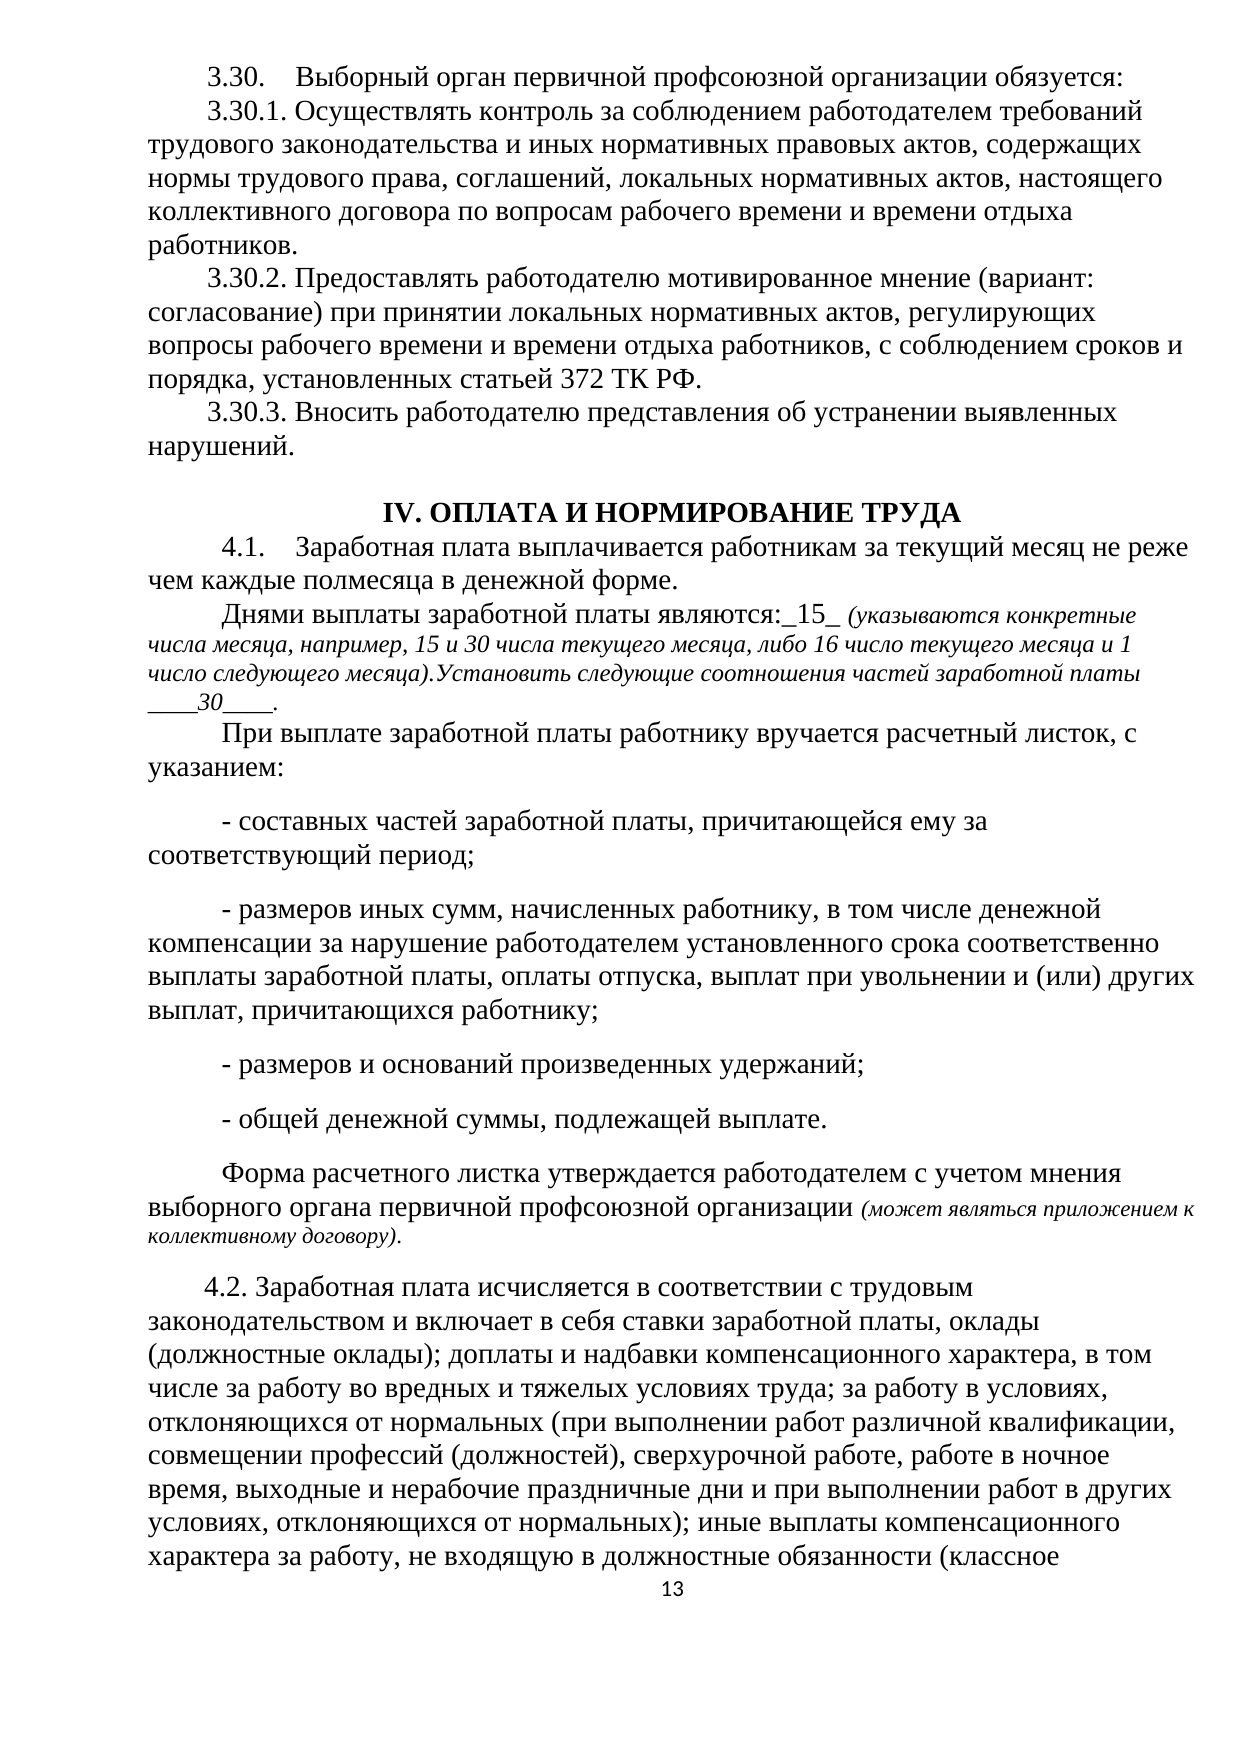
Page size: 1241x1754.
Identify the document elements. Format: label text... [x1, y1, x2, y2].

text 3.30.3. Вносить работодателю представления об устранении выявленных нарушений. [148, 394, 1196, 462]
text - размеров иных сумм, начисленных работнику, в том числе денежной компенсации за нарушение работодателем установленного срока соответственно выплаты заработной платы, оплаты отпуска, выплат при увольнении и (или) других выплат, причитающихся работнику; [148, 891, 1196, 1026]
text При выплате заработной платы работнику вручается расчетный листок, с указанием: [148, 716, 1196, 783]
text 4.1. Заработная плата выплачивается работникам за текущий месяц не реже чем каждые полмесяца в денежной форме. [148, 529, 1196, 596]
text 3.30. Выборный орган первичной профсоюзной организации обязуется: [148, 59, 1196, 93]
text - составных частей заработной платы, причитающейся ему за соответствующий период; [148, 803, 1196, 871]
text - размеров и оснований произведенных удержаний; [148, 1046, 1196, 1080]
text - общей денежной суммы, подлежащей выплате. [148, 1101, 1196, 1134]
text Днями выплаты заработной платы являются:_15_ (указываются конкретные числа месяца, например, 15 и 30 числа текущего месяца, либо 16 число текущего месяца и 1 число следующего месяца).Установить следующие соотношения частей заработной платы ____30____. [148, 596, 1196, 716]
text Форма расчетного листка утверждается работодателем с учетом мнения выборного органа первичной профсоюзной организации (может являться приложением к коллективному договору). [148, 1155, 1196, 1249]
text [148, 1269, 1196, 1571]
text 3.30.1. Осуществлять контроль за соблюдением работодателем требований трудового законодательства и иных нормативных правовых актов, содержащих нормы трудового права, соглашений, локальных нормативных актов, настоящего коллективного договора по вопросам рабочего времени и времени отдыха работников. [148, 93, 1196, 260]
text 3.30.2. Предоставлять работодателю мотивированное мнение (вариант: согласование) при принятии локальных нормативных актов, регулирующих вопросы рабочего времени и времени отдыха работников, с соблюдением сроков и порядка, установленных статьей 372 ТК РФ. [148, 260, 1196, 394]
text IV. Оплата и нормирование труда [148, 495, 1196, 529]
